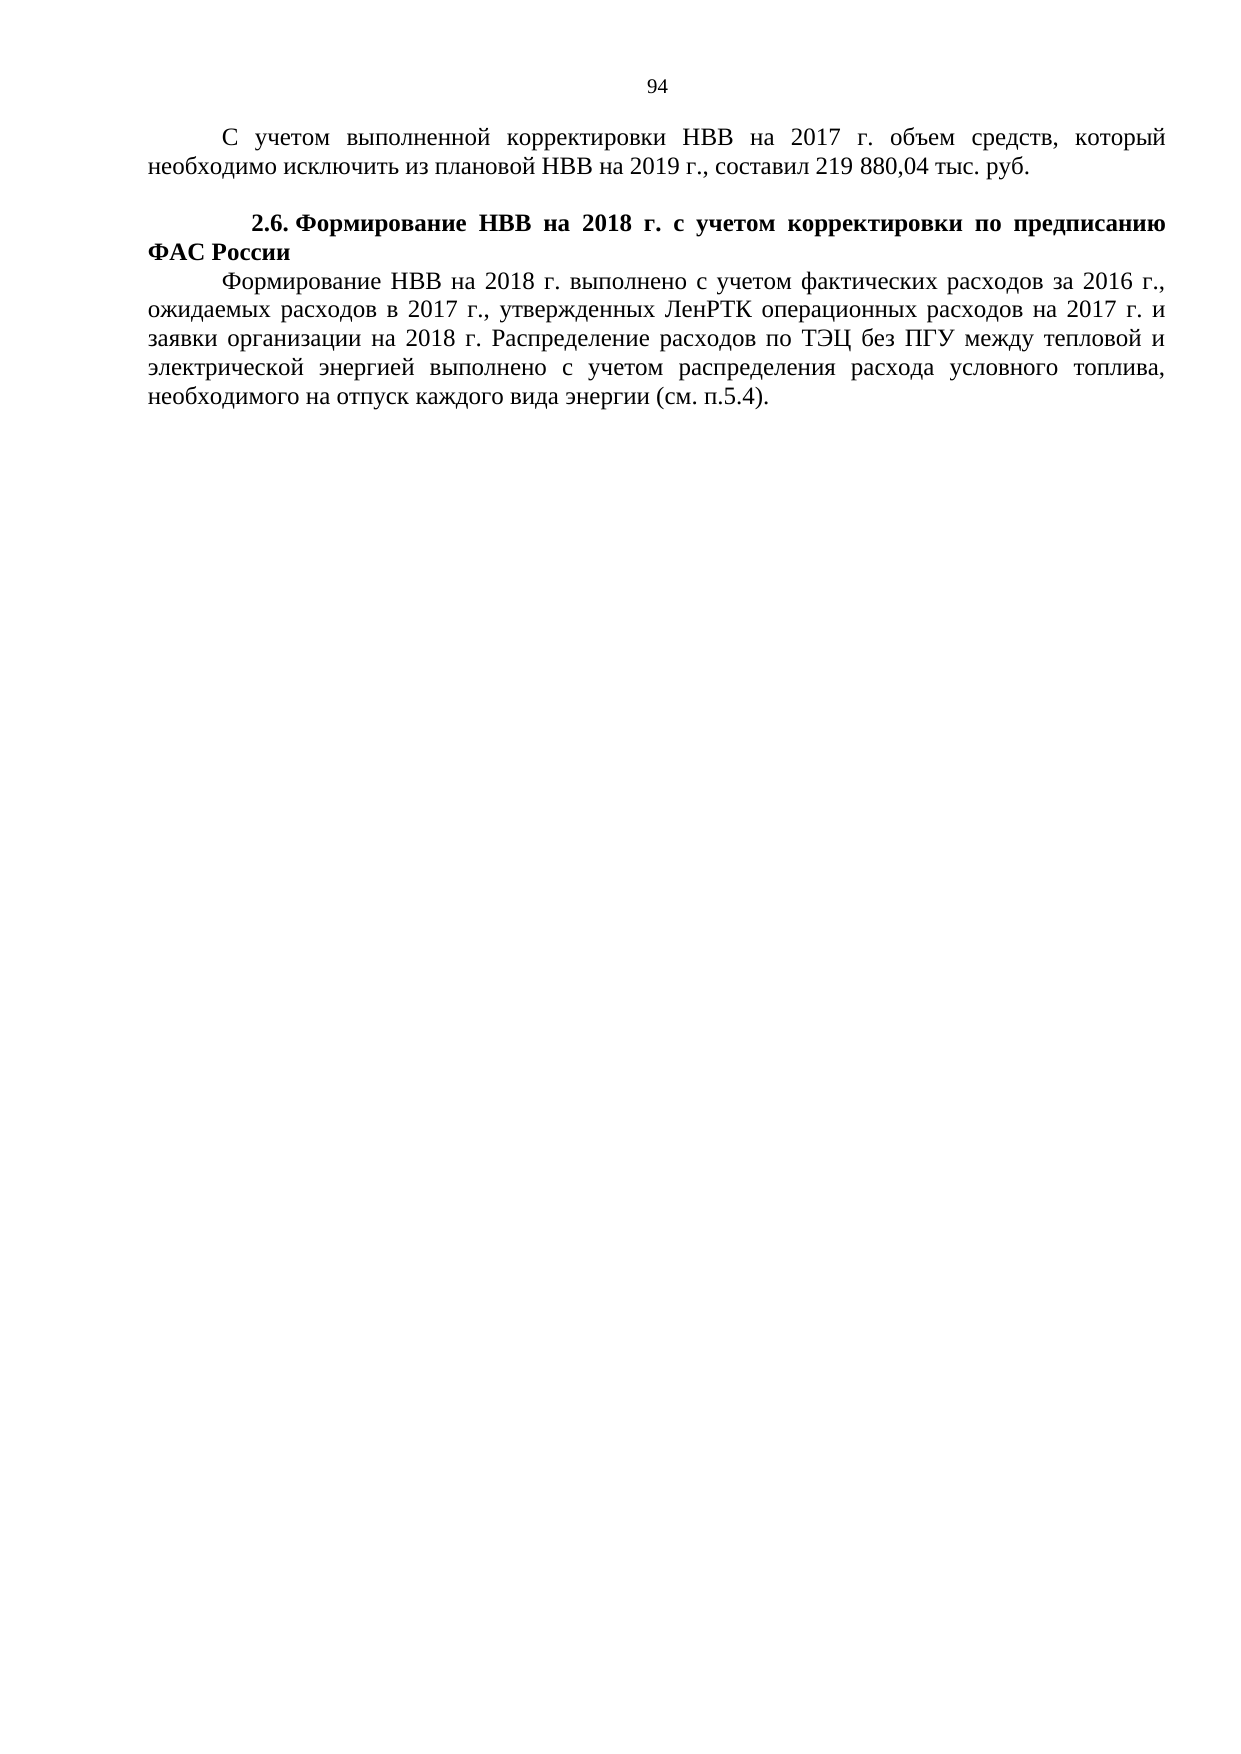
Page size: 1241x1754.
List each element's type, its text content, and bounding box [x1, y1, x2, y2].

list Формирование НВВ на 2018 г. с учетом корректировки по предписанию ФАС России [148, 208, 1167, 266]
text Формирование НВВ на 2018 г. выполнено с учетом фактических расходов за 2016 г., ожидаемых расходов в 2017 г., утвержденных ЛенРТК операционных расходов на 2017 г. и заявки организации на 2018 г. Распределение расходов по ТЭЦ без ПГУ между тепловой и электрической энергией выполнено с учетом распределения расхода условного топлива, необходимого на отпуск каждого вида энергии (см. п.5.4). [148, 266, 1167, 409]
text С учетом выполненной корректировки НВВ на 2017 г. объем средств, который необходимо исключить из плановой НВВ на 2019 г., составил 219 880,04 тыс. руб. [148, 122, 1167, 179]
